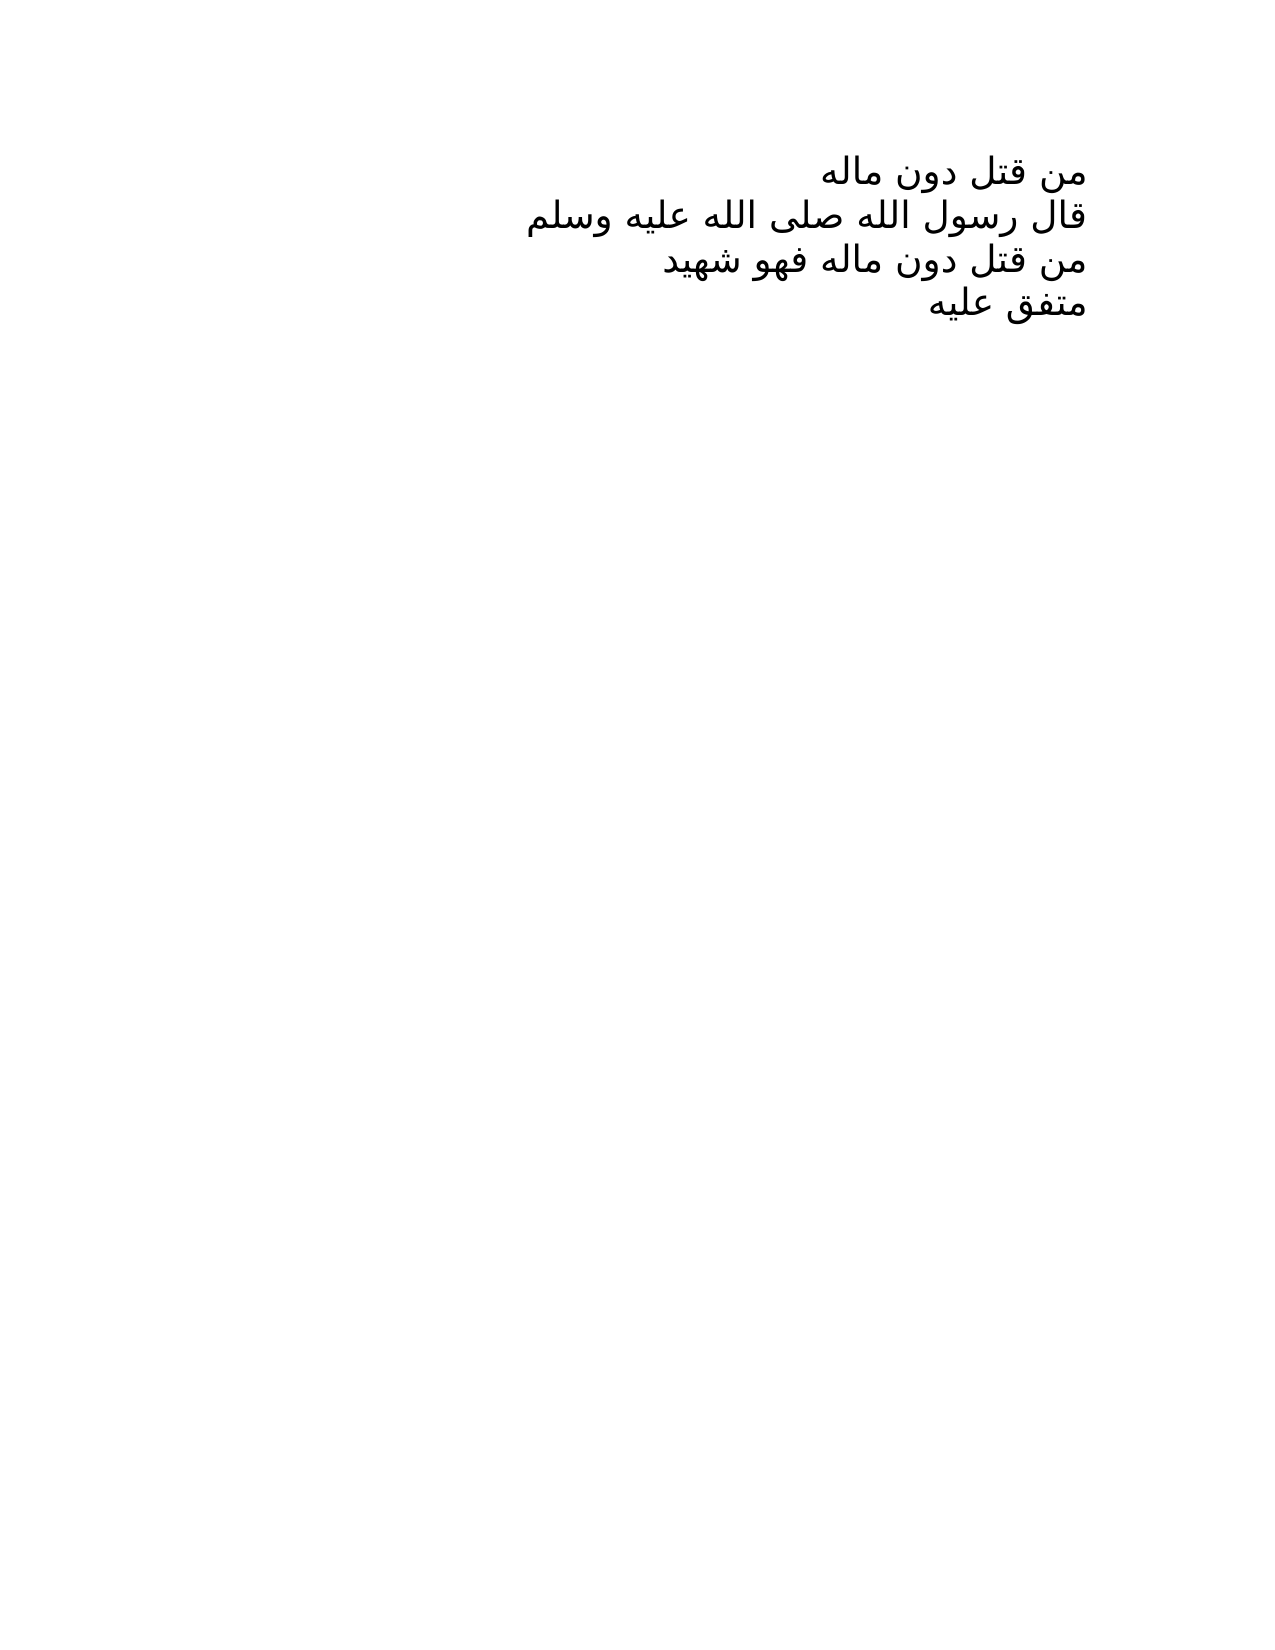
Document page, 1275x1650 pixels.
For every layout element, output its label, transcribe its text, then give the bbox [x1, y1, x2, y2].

text قال رسول الله صلى الله عليه وسلم [187, 194, 1087, 237]
text متفق عليه [187, 281, 1087, 324]
text من قتل دون ماله فهو شهيد [187, 237, 1087, 281]
text من قتل دون ماله [187, 150, 1087, 194]
